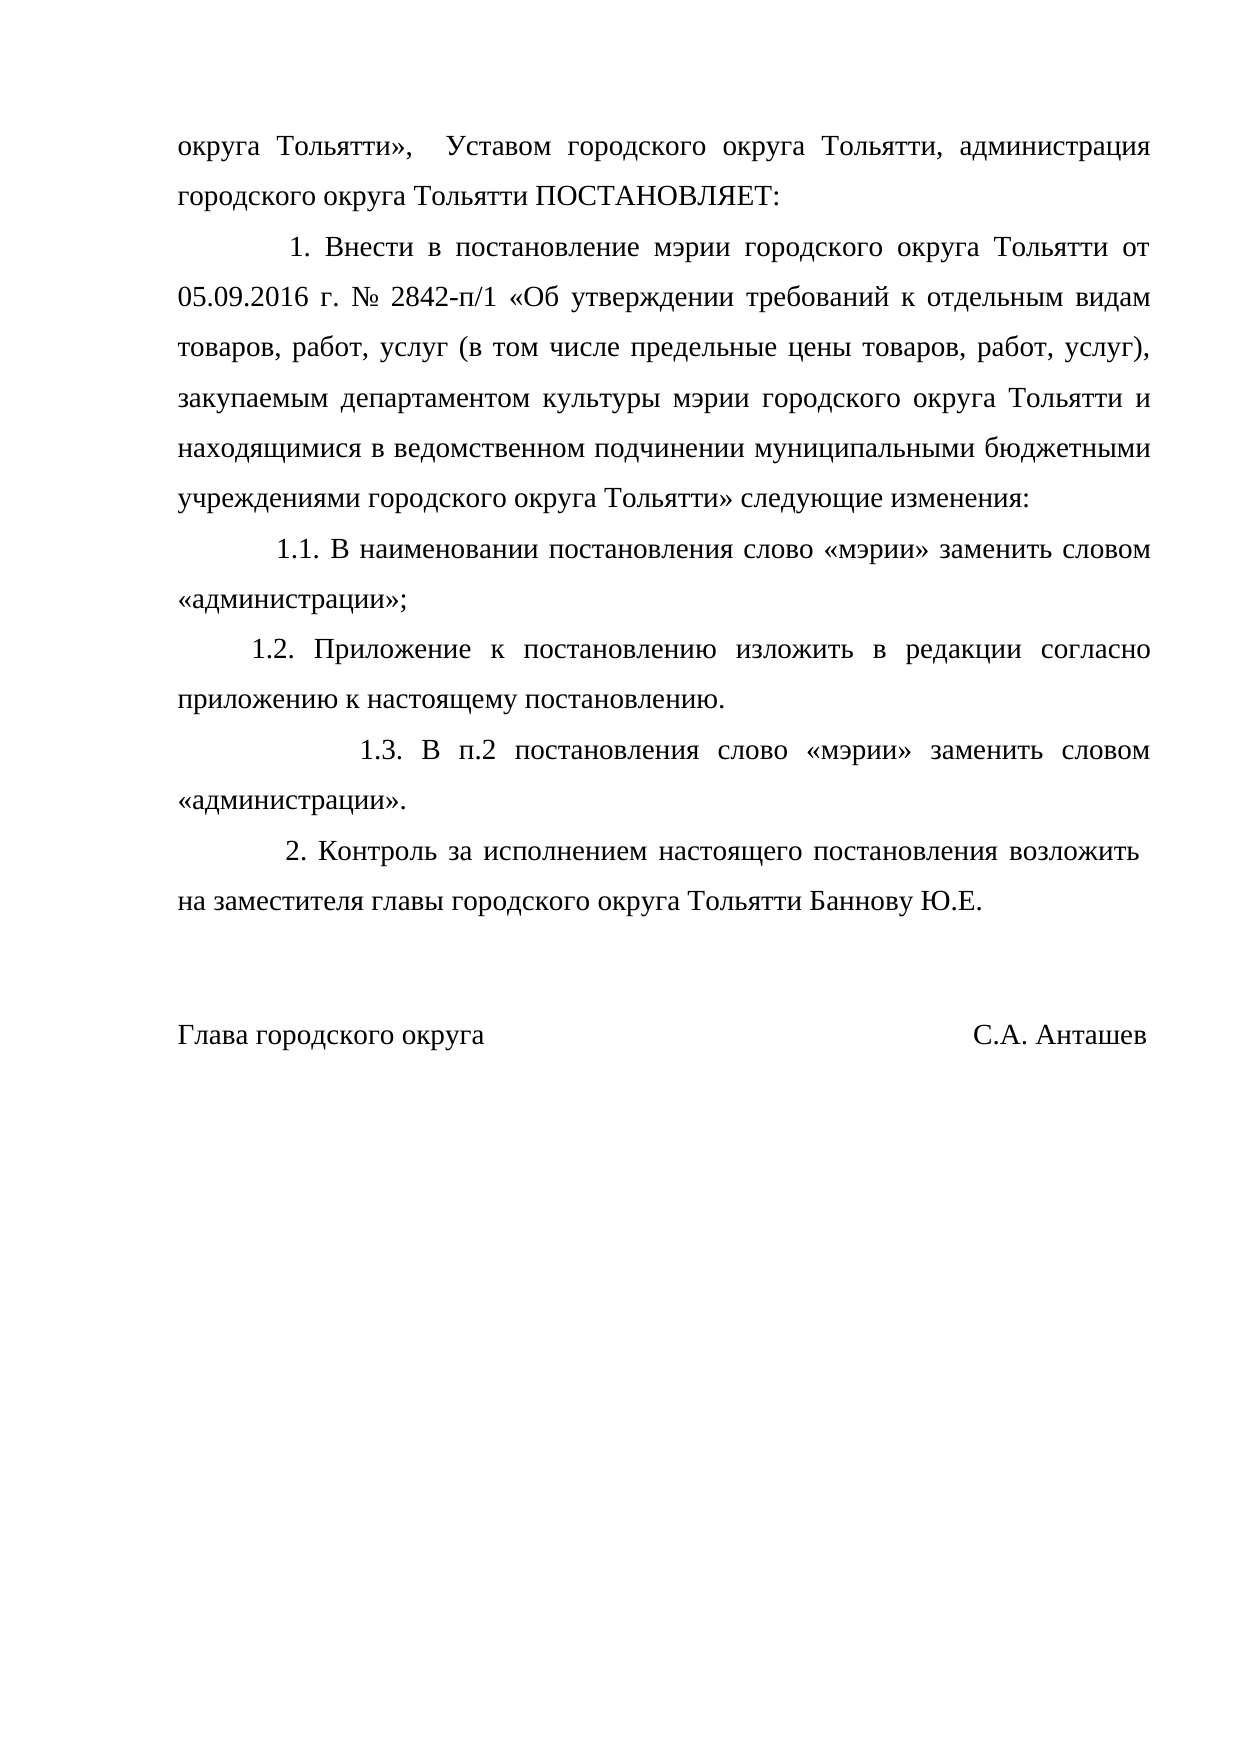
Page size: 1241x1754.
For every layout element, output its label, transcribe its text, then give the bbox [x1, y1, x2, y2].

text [177, 128, 1152, 212]
title 1. Внести в постановление мэрии городского округа Тольятти от 05.09.2016 г. № 2842-п/1 «Об утверждении требований к отдельным видам товаров, работ, услуг (в том числе предельные цены товаров, работ, услуг), закупаемым департаментом культуры мэрии городского округа Тольятти и находящимися в ведомственном подчинении муниципальными бюджетными учреждениями городского округа Тольятти» следующие изменения: [177, 229, 1152, 514]
text Глава городского округа С.А. Анташев [177, 1017, 1152, 1051]
title 2. Контроль за исполнением настоящего постановления возложить на заместителя главы городского округа Тольятти Баннову Ю.Е. [177, 833, 1152, 916]
title 1.3. В п.2 постановления слово «мэрии» заменить словом «администрации». [177, 732, 1152, 816]
title 1.1. В наименовании постановления слово «мэрии» заменить словом «администрации»; [177, 531, 1152, 614]
title 1.2. Приложение к постановлению изложить в редакции согласно приложению к настоящему постановлению. [177, 631, 1152, 715]
